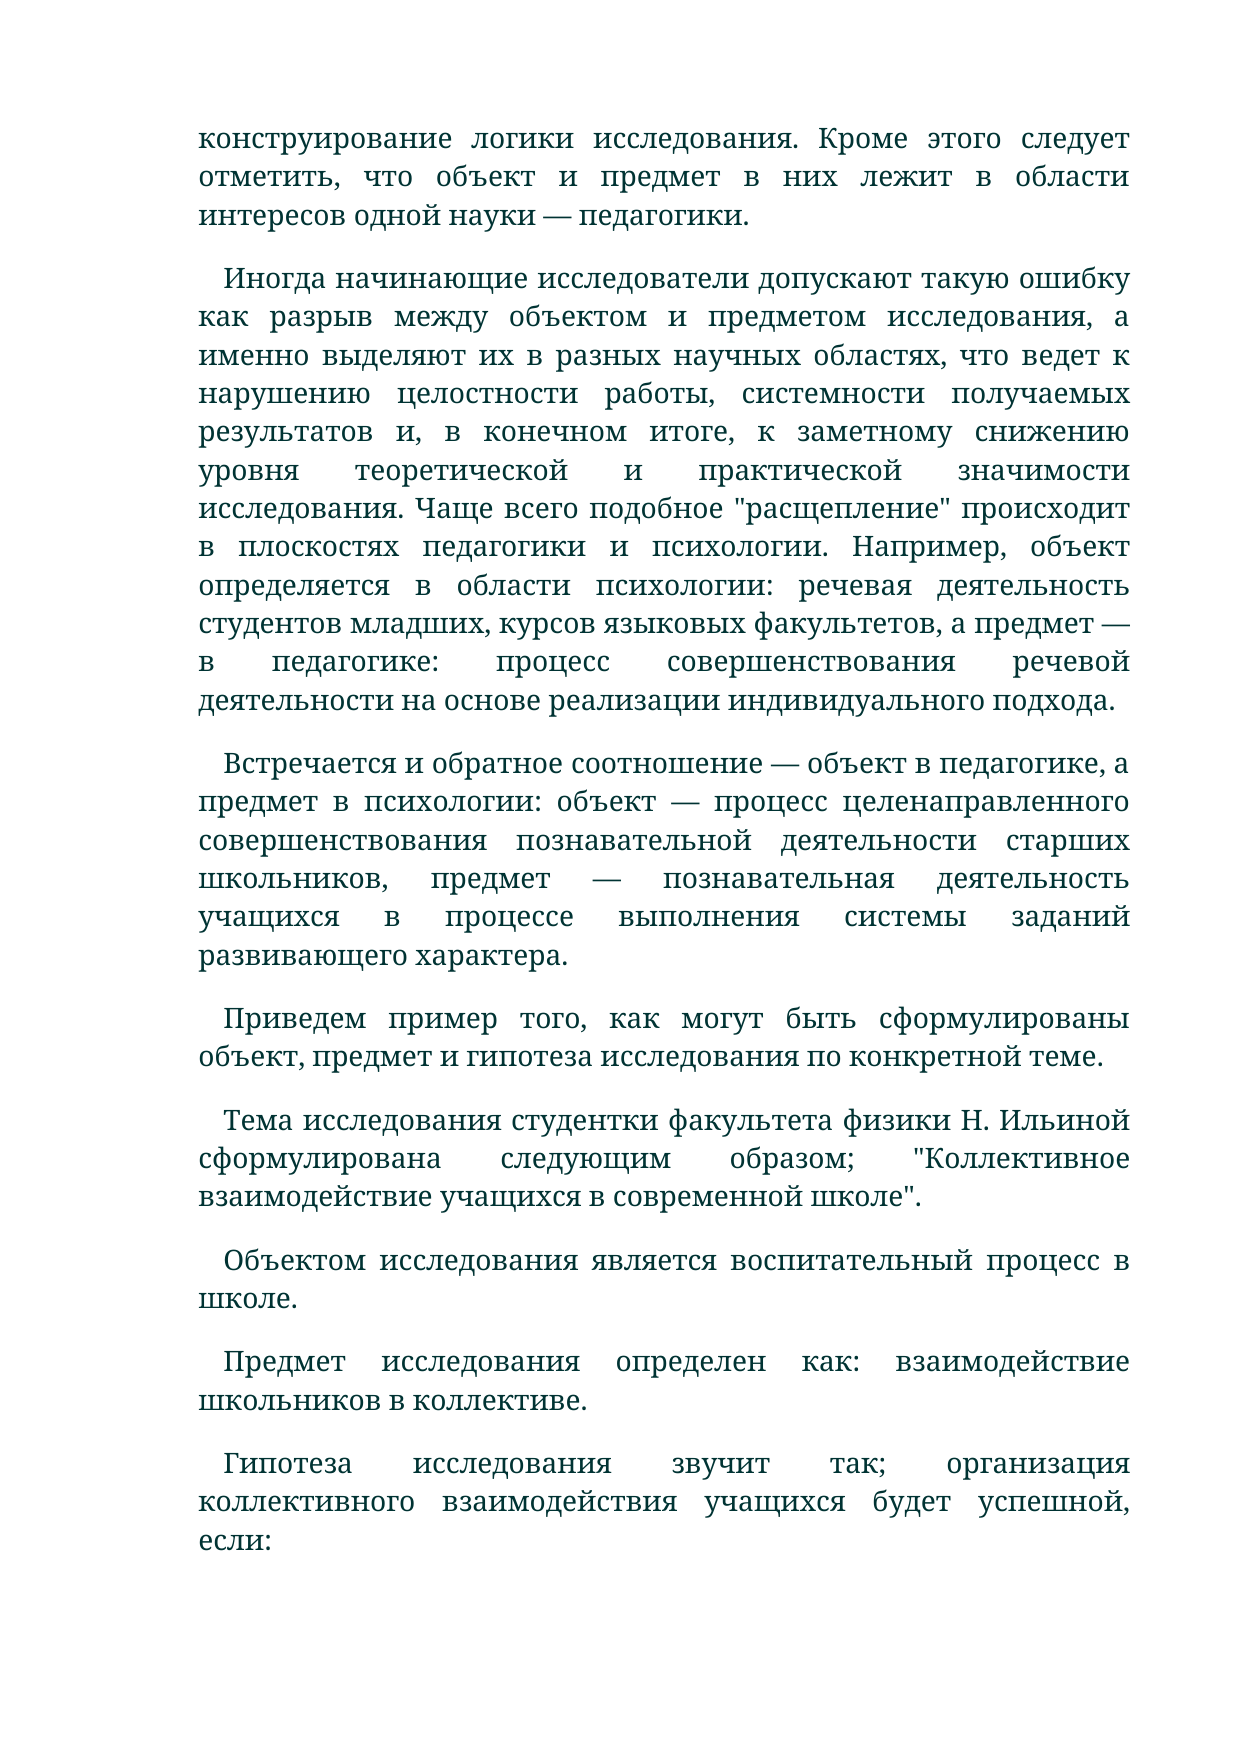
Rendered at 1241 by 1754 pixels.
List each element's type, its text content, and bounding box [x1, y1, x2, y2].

text Предмет исследования определен как: взаимодействие школьников в коллективе. [198, 1341, 1131, 1418]
text Тема исследования студентки факультета физики Н. Ильиной сформулирована следующим образом; "Коллективное взаимодействие учащихся в современной школе". [198, 1100, 1131, 1215]
text Иногда начинающие исследователи допускают такую ошибку как разрыв между объектом и предметом исследования, а именно выделяют их в разных научных областях, что ведет к нарушению целостности работы, системности получаемых результатов и, в конечном итоге, к заметному снижению уровня теоретической и практической значимости исследования. Чаще всего подобное "расщепление" происходит в плоскостях педагогики и психологии. Например, объект определяется в области психологии: речевая деятельность студентов младших, курсов языковых факультетов, а предмет — в педагогике: процесс совершенствования речевой деятельности на основе реализации индивидуального подхода. [198, 258, 1131, 718]
text Приведем пример того, как могут быть сформулированы объект, предмет и гипотеза исследования по конкретной теме. [198, 998, 1131, 1075]
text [198, 118, 1131, 233]
text Гипотеза исследования звучит так; организация коллективного взаимодействия учащихся будет успешной, если: [198, 1443, 1131, 1558]
text Встречается и обратное соотношение — объект в педагогике, а предмет в психологии: объект — процесс целенаправленного совершенствования познавательной деятельности старших школьников, предмет — познавательная деятельность учащихся в процессе выполнения системы заданий развивающего характера. [198, 743, 1131, 973]
text Объектом исследования является воспитательный процесс в школе. [198, 1240, 1131, 1316]
